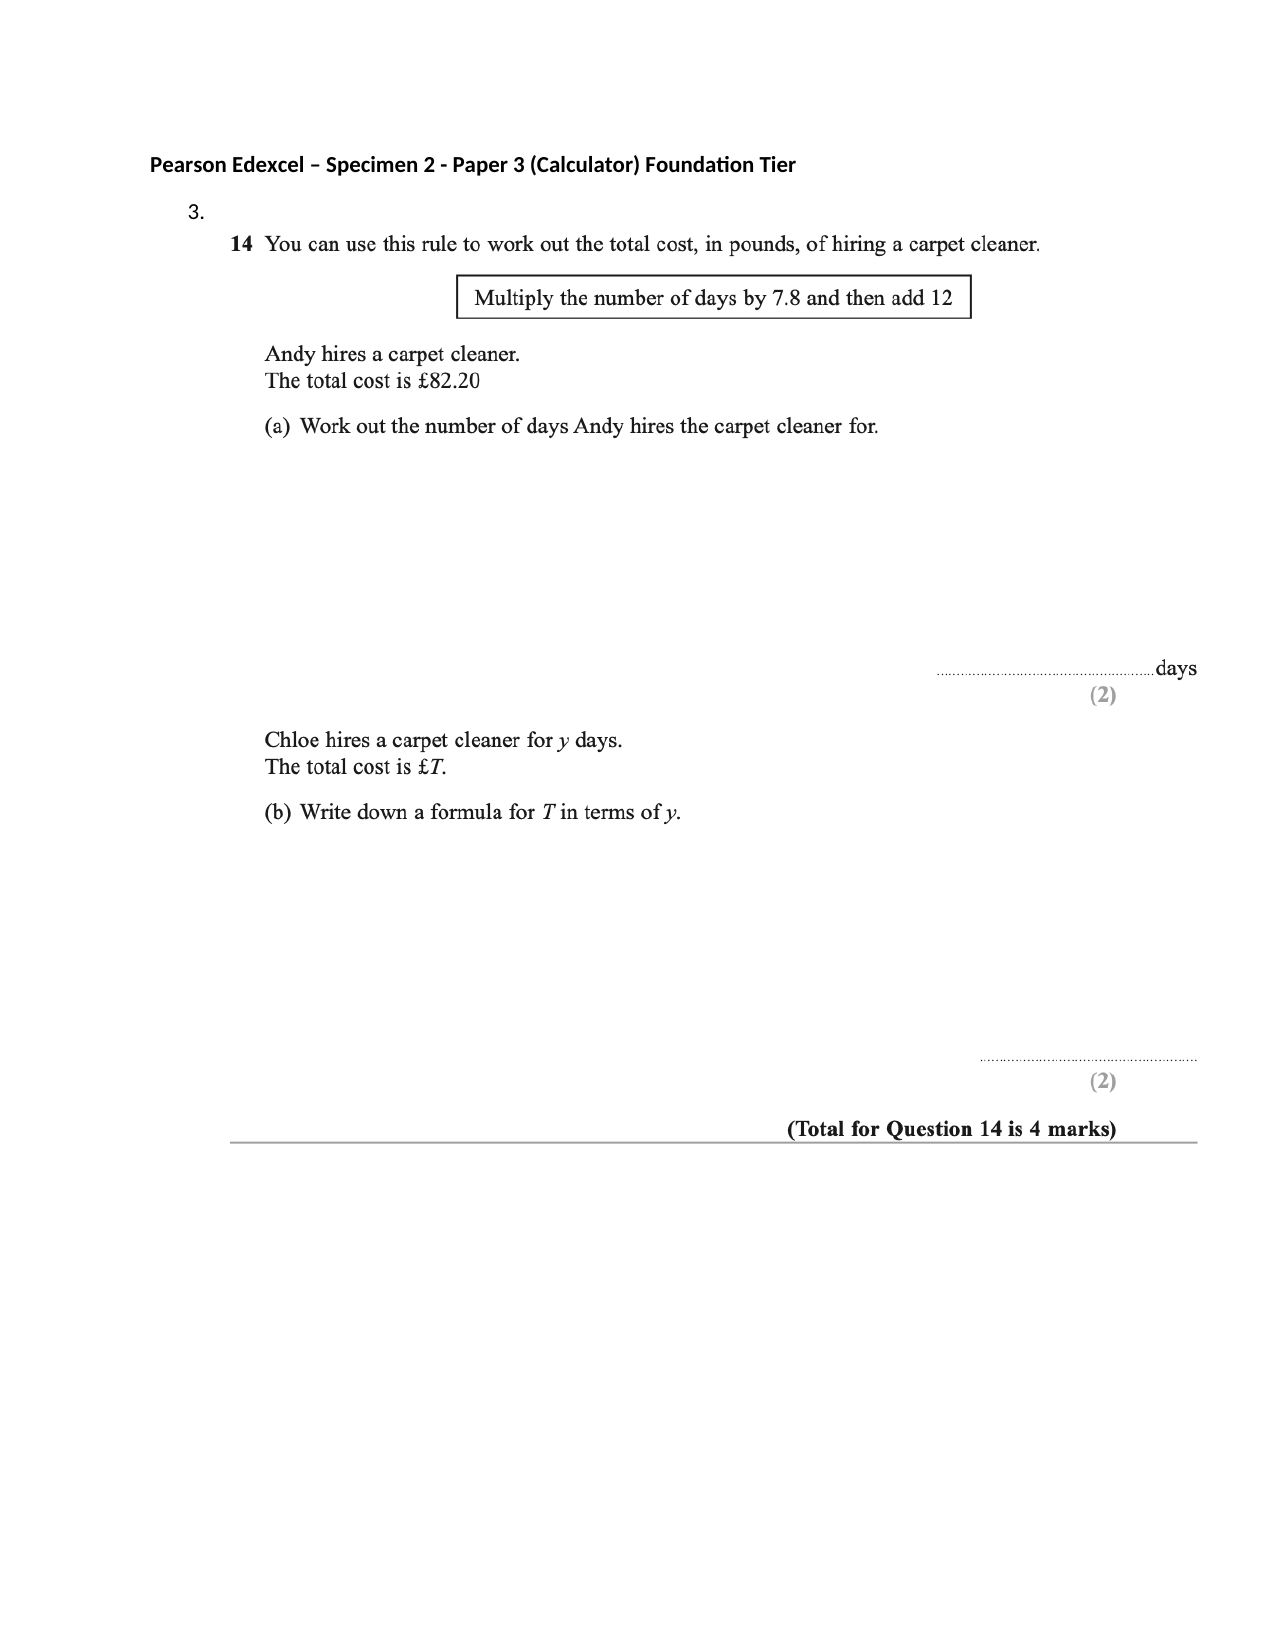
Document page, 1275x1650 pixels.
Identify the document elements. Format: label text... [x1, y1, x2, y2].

picture [225, 227, 1200, 1148]
text Pearson Edexcel – Specimen 2 - Paper 3 (Calculator) Foundation Tier [150, 150, 1125, 178]
